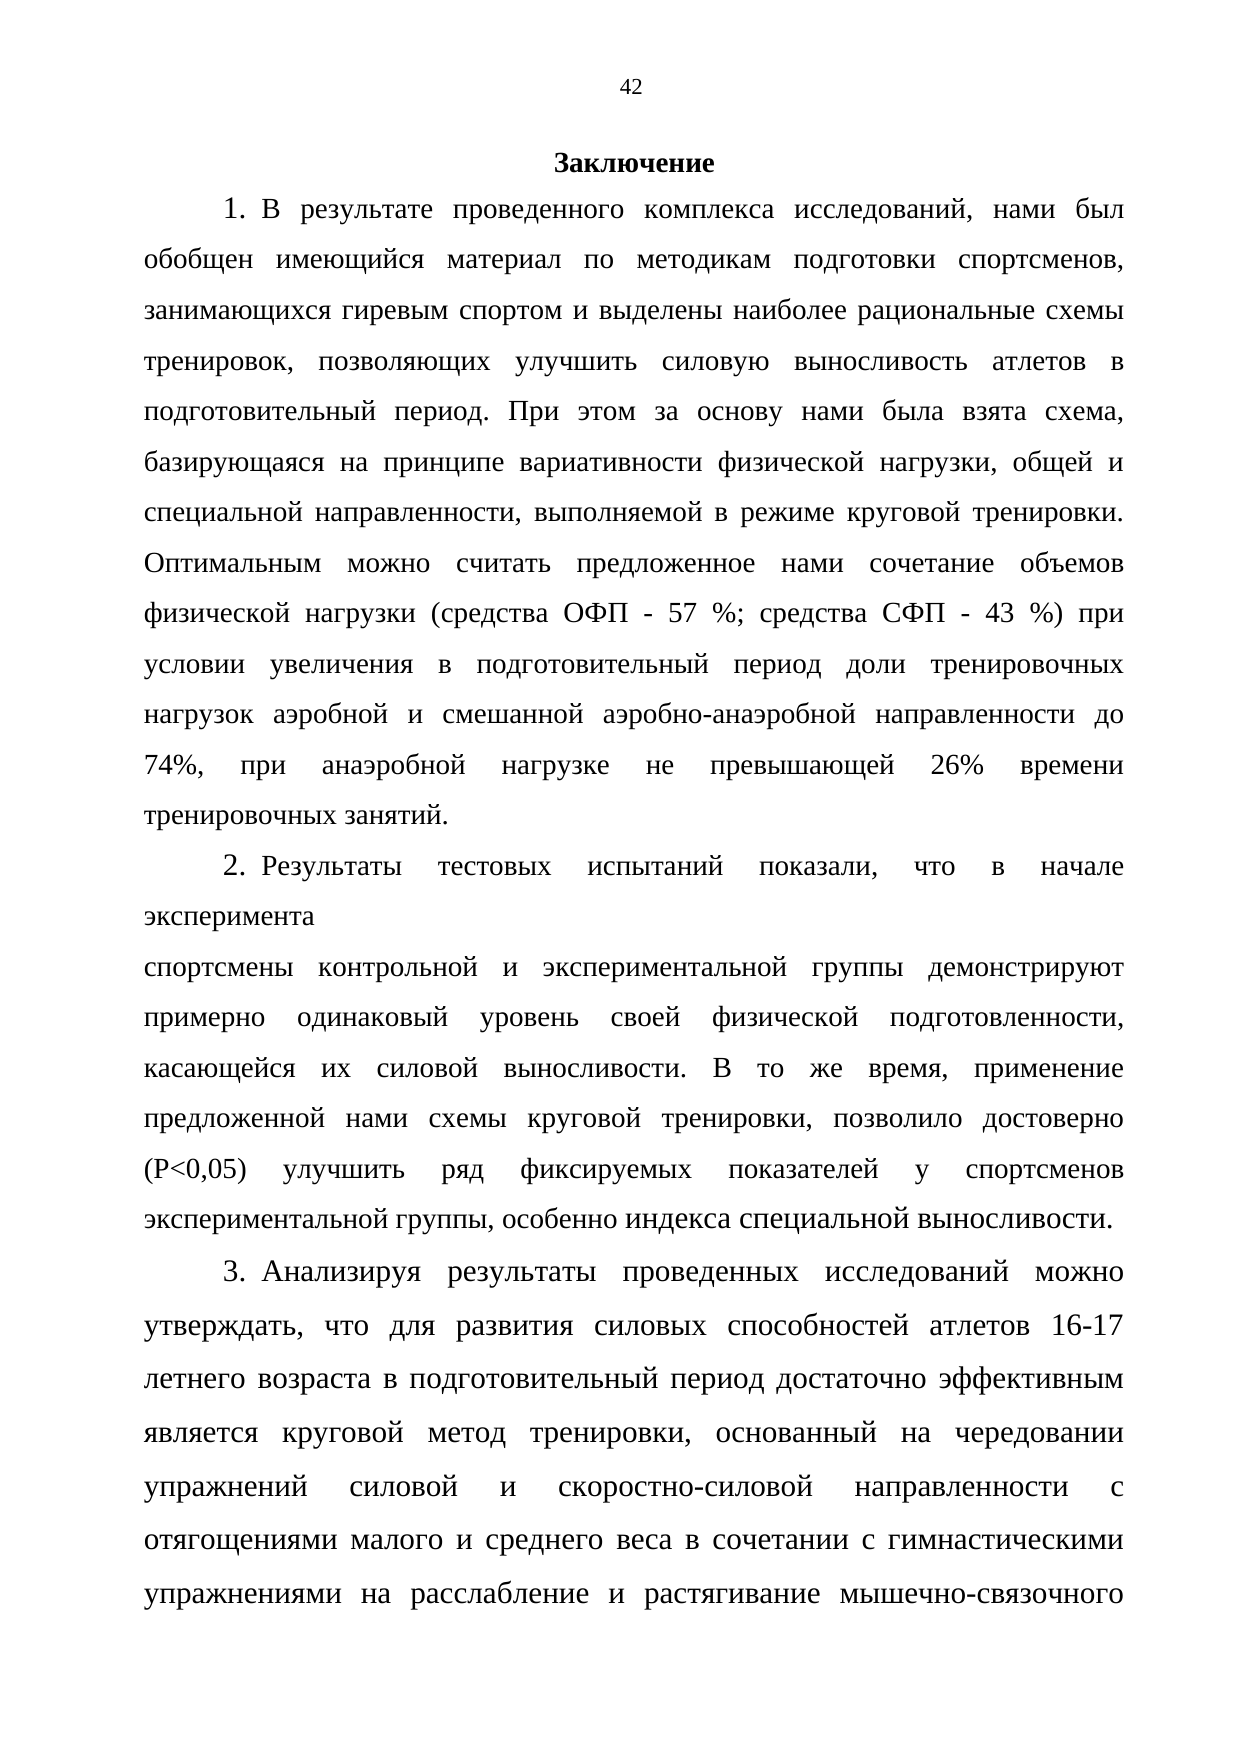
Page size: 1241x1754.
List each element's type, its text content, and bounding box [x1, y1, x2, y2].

text 42 [619, 76, 642, 99]
list Анализируя результаты проведенных исследований можно утверждать, что для развития силовых способностей атлетов 16-17 летнего возраста в подготовительный период достаточно эффективным является круговой метод тренировки, основанный на чередовании упражнений силовой и скоростно-силовой направленности с отягощениями малого и среднего веса в сочетании с гимнастическими упражнениями на расслабление и растягивание мышечно-связочного аппарата. [143, 1239, 1125, 1613]
list Результаты тестовых испытаний показали, что в начале эксперимента спортсмены контрольной и экспериментальной группы демонстрируют примерно одинаковый уровень своей физической подготовленности, касающейся их силовой выносливости. В то же время, применение предложенной нами схемы круговой тренировки, позволило достоверно (Р<0,05) улучшить ряд фиксируемых показателей у спортсменов экспериментальной группы, особенно индекса специальной выносливости. [143, 835, 1125, 1239]
text Заключение [143, 149, 1125, 178]
list В результате проведенного комплекса исследований, нами был обобщен имеющийся материал по методикам подготовки спортсменов, занимающихся гиревым спортом и выделены наиболее рациональные схемы тренировок, позволяющих улучшить силовую выносливость атлетов в подготовительный период. При этом за основу нами была взята схема, базирующаяся на принципе вариативности физической нагрузки, общей и специальной направленности, выполняемой в режиме круговой тренировки. Оптимальным можно считать предложенное нами сочетание объемов физической нагрузки (средства ОФП - 57 %; средства СФП - 43 %) при условии увеличения в подготовительный период доли тренировочных нагрузок аэробной и смешанной аэробно-анаэробной направленности до 74%, при анаэробной нагрузке не превышающей 26% времени тренировочных занятий. [143, 178, 1125, 835]
